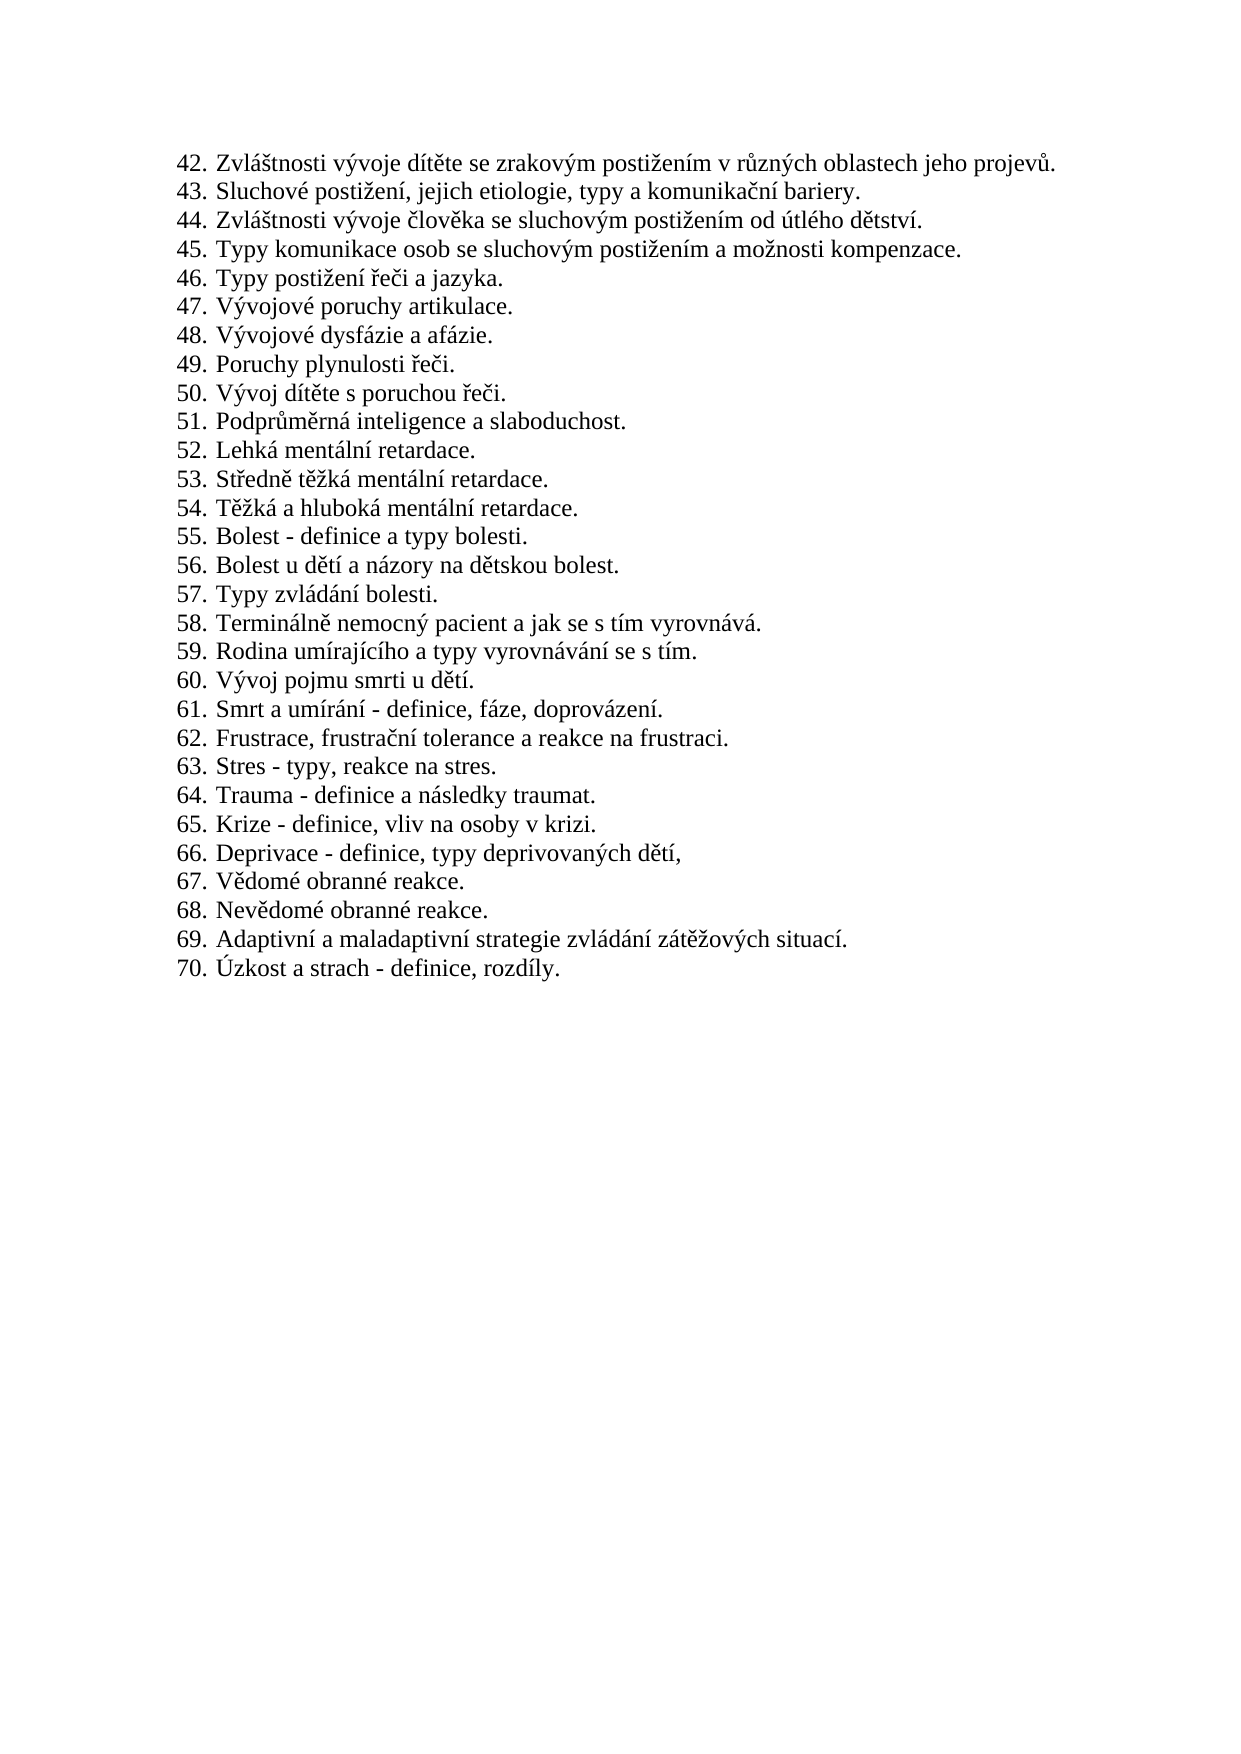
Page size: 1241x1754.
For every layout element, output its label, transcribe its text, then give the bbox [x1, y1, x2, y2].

list Bolest u dětí a názory na dětskou bolest. [176, 550, 1101, 579]
list Sluchové postižení, jejich etiologie, typy a komunikační bariery. [176, 176, 1101, 205]
list Podprůměrná inteligence a slaboduchost. [176, 406, 1101, 435]
list Rodina umírajícího a typy vyrovnávání se s tím. [176, 636, 1101, 665]
list Adaptivní a maladaptivní strategie zvládání zátěžových situací. [176, 924, 1101, 953]
list Těžká a hluboká mentální retardace. [176, 493, 1101, 521]
list Terminálně nemocný pacient a jak se s tím vyrovnává. [176, 608, 1101, 636]
list Typy zvládání bolesti. [176, 579, 1101, 608]
list Vědomé obranné reakce. [176, 866, 1101, 895]
list Nevědomé obranné reakce. [176, 895, 1101, 924]
list Stres - typy, reakce na stres. [176, 751, 1101, 780]
list Deprivace - definice, typy deprivovaných dětí, [176, 838, 1101, 866]
list Středně těžká mentální retardace. [176, 464, 1101, 493]
list Krize - definice, vliv na osoby v krizi. [176, 809, 1101, 838]
list Úzkost a strach - definice, rozdíly. [176, 953, 1101, 981]
list Vývoj dítěte s poruchou řeči. [176, 378, 1101, 406]
list Lehká mentální retardace. [176, 435, 1101, 464]
list Bolest - definice a typy bolesti. [176, 521, 1101, 550]
list Frustrace, frustrační tolerance a reakce na frustraci. [176, 723, 1101, 751]
list Smrt a umírání - definice, fáze, doprovázení. [176, 694, 1101, 723]
list Typy postižení řeči a jazyka. [176, 263, 1101, 291]
list Typy komunikace osob se sluchovým postižením a možnosti kompenzace. [176, 234, 1101, 263]
list Vývojové poruchy artikulace. [176, 291, 1101, 320]
list Vývojové dysfázie a afázie. [176, 320, 1101, 349]
list Zvláštnosti vývoje člověka se sluchovým postižením od útlého dětství. [176, 205, 1101, 234]
list Poruchy plynulosti řeči. [176, 349, 1101, 378]
list Trauma - definice a následky traumat. [176, 780, 1101, 809]
list Vývoj pojmu smrti u dětí. [176, 665, 1101, 694]
list Zvláštnosti vývoje dítěte se zrakovým postižením v různých oblastech jeho projevů. [176, 148, 1101, 176]
